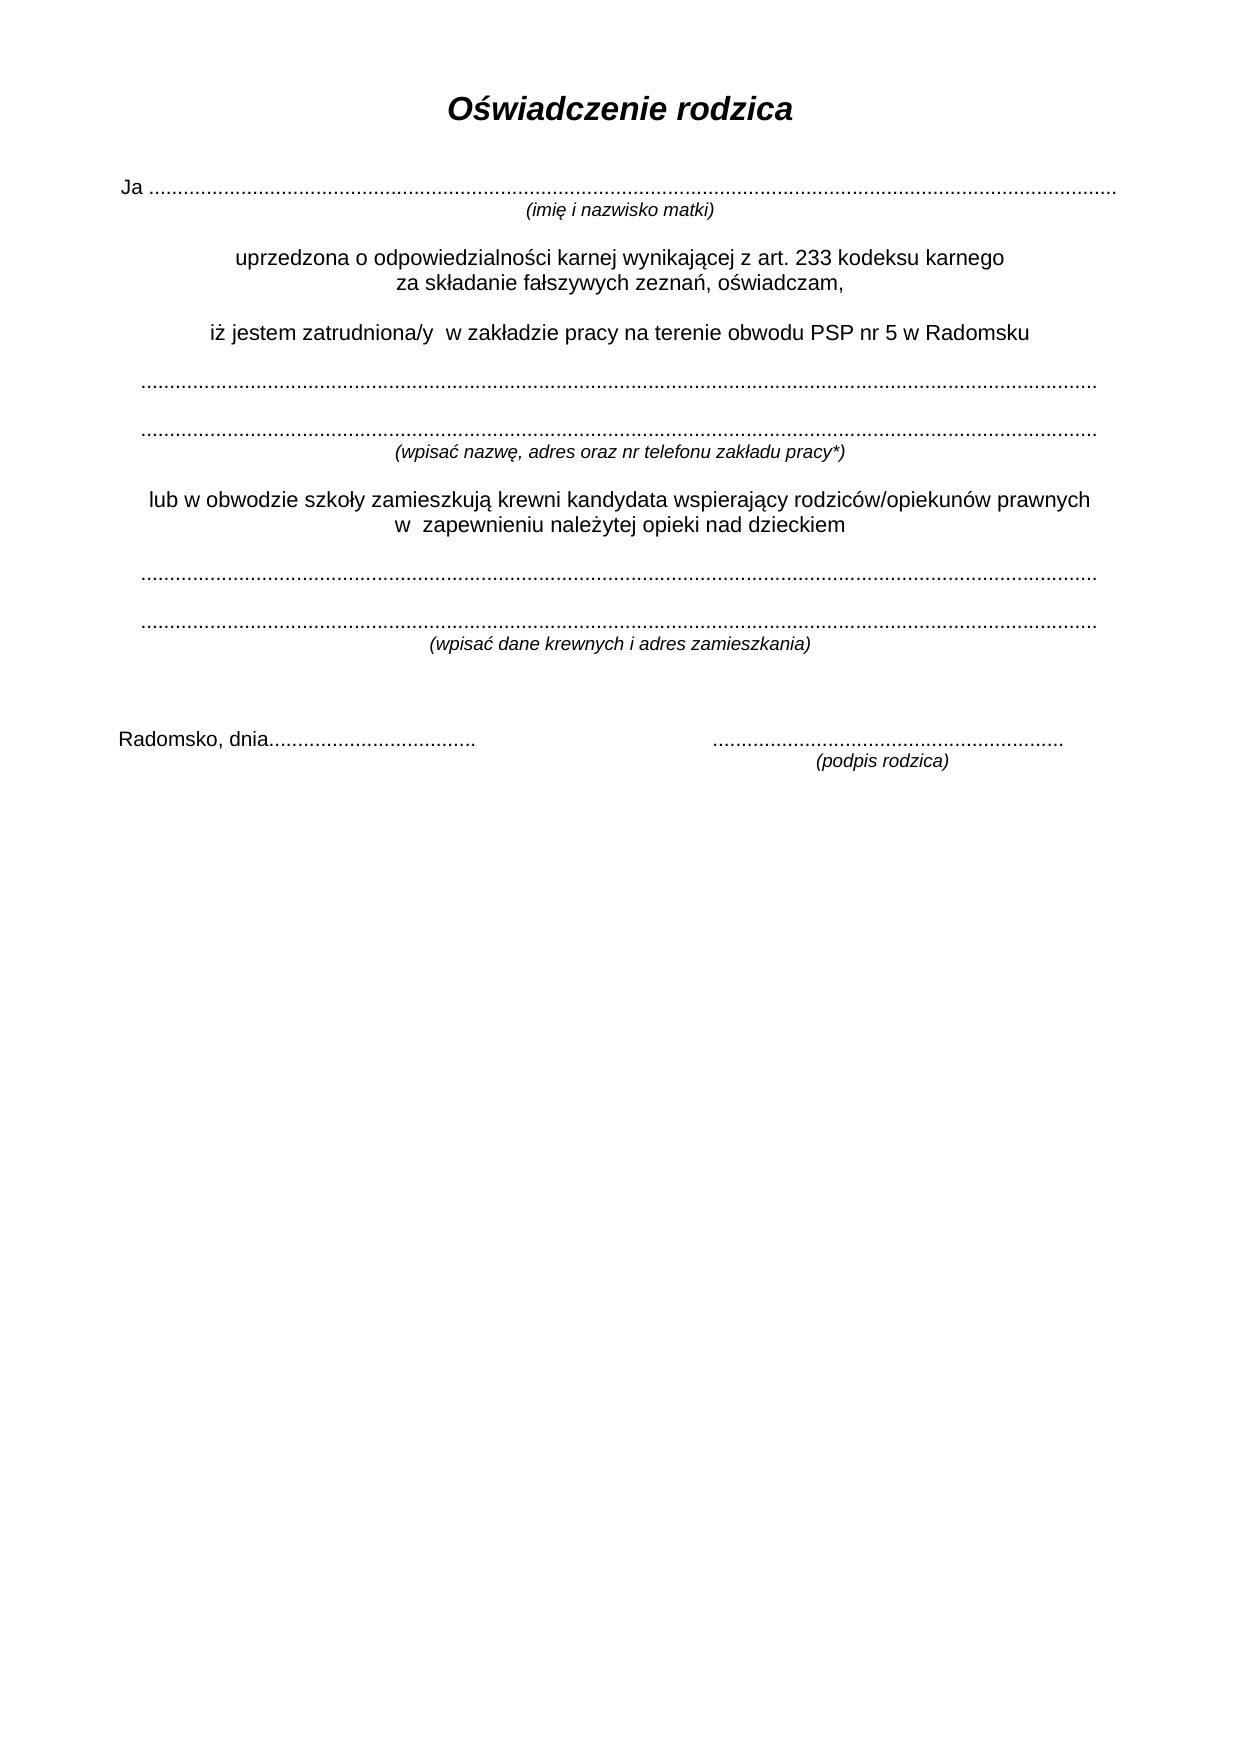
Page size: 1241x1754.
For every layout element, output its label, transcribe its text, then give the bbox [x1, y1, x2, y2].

text Oświadczenie rodzica [118, 89, 1122, 127]
text (podpis rodzica) [118, 750, 1122, 772]
text Ja ........................................................................................................................................................................ [118, 175, 1122, 199]
text uprzedzona o odpowiedzialności karnej wynikającej z art. 233 kodeksu karnego [118, 244, 1122, 270]
text za składanie fałszywych zeznań, oświadczam, [118, 270, 1122, 295]
text iż jestem zatrudniona/y w zakładzie pracy na terenie obwodu PSP nr 5 w Radomsku [118, 320, 1122, 345]
text (wpisać dane krewnych i adres zamieszkania) [118, 633, 1122, 654]
text Radomsko, dnia.................................... ............................................................. [118, 726, 1122, 750]
text lub w obwodzie szkoły zamieszkują krewni kandydata wspierający rodziców/opiekunów prawnych w zapewnieniu należytej opieki nad dzieckiem [118, 487, 1122, 537]
text (wpisać nazwę, adres oraz nr telefonu zakładu pracy*) [118, 441, 1122, 463]
text (imię i nazwisko matki) [118, 199, 1122, 221]
